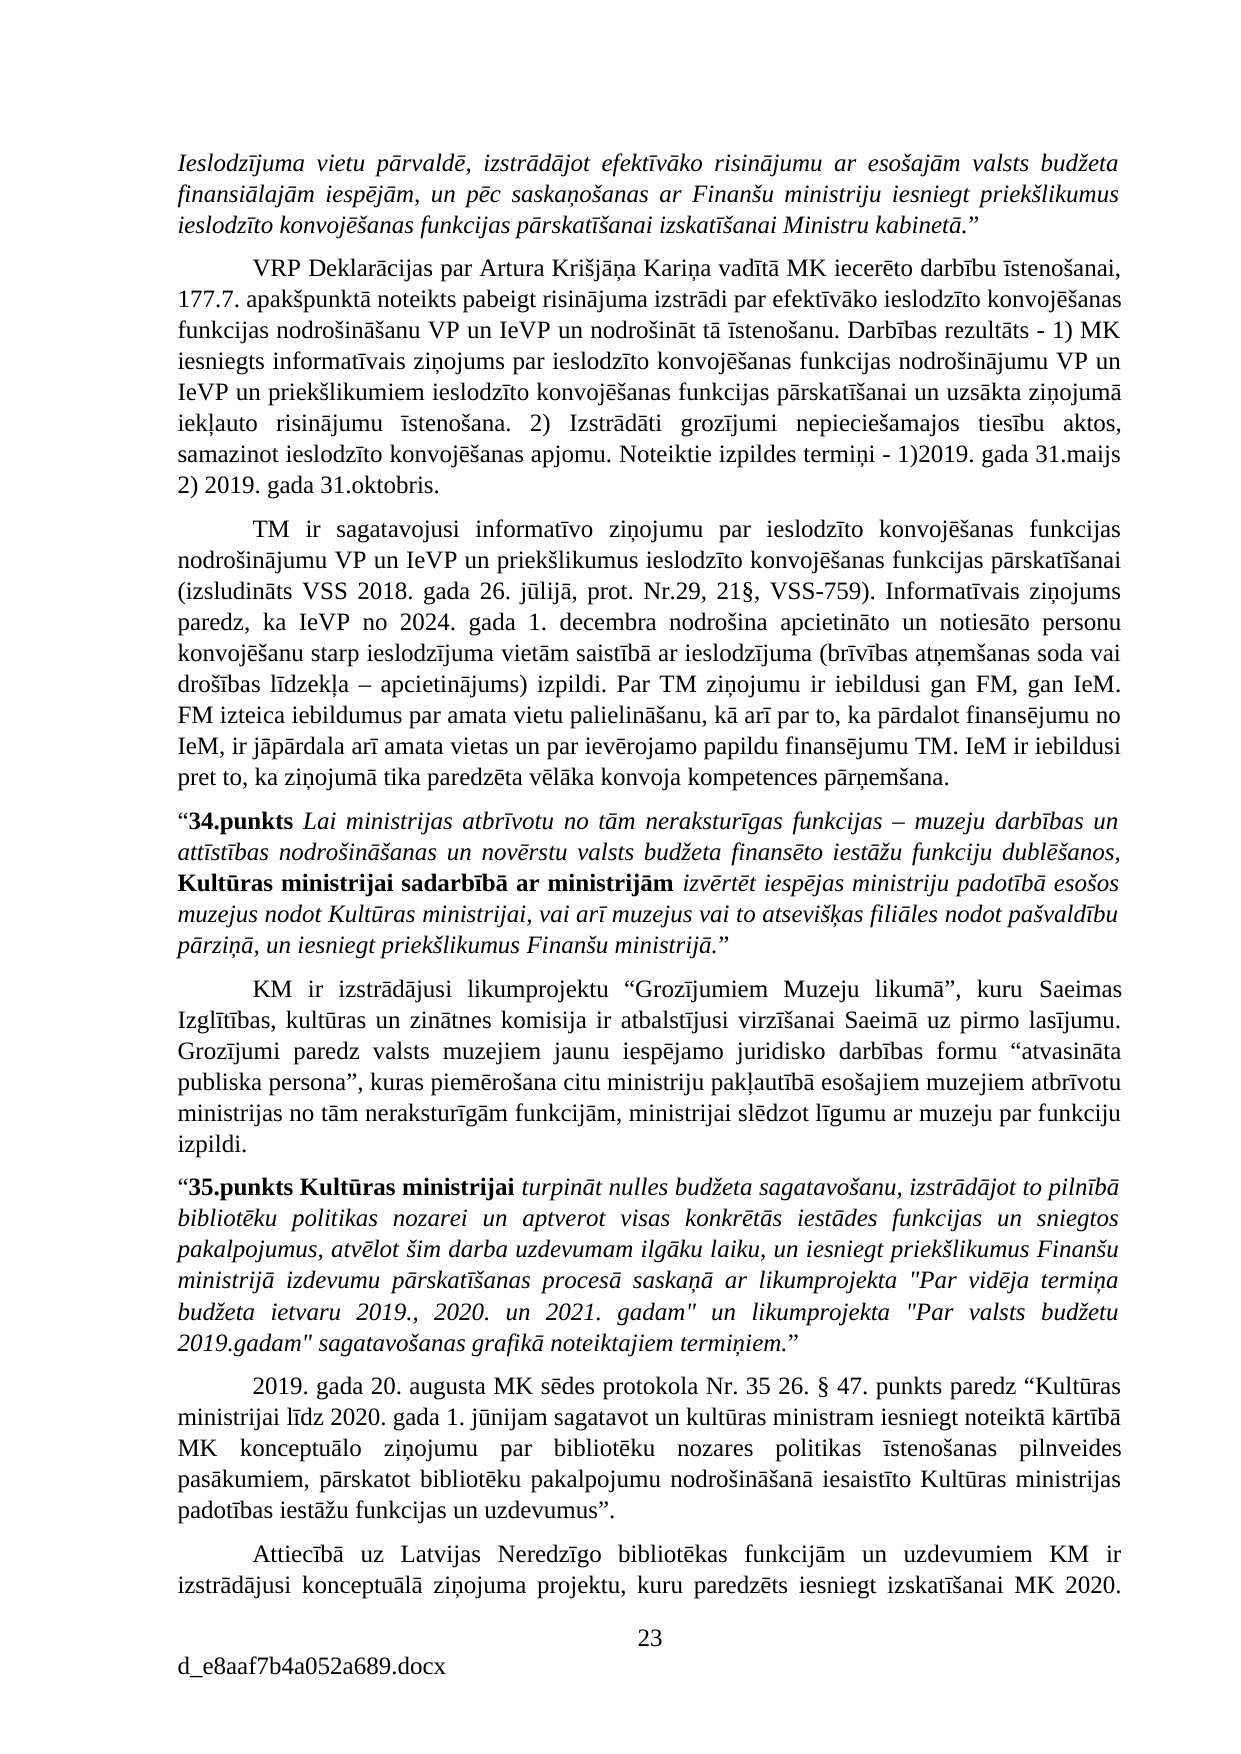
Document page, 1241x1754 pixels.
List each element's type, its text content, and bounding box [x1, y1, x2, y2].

text TM ir sagatavojusi informatīvo ziņojumu par ieslodzīto konvojēšanas funkcijas nodrošinājumu VP un IeVP un priekšlikumus ieslodzīto konvojēšanas funkcijas pārskatīšanai (izsludināts VSS 2018. gada 26. jūlijā, prot. Nr.29, 21§, VSS-759). Informatīvais ziņojums paredz, ka IeVP no 2024. gada 1. decembra nodrošina apcietināto un notiesāto personu konvojēšanu starp ieslodzījuma vietām saistībā ar ieslodzījuma (brīvības atņemšanas soda vai drošības līdzekļa – apcietinājums) izpildi. Par TM ziņojumu ir iebildusi gan FM, gan IeM. FM izteica iebildumus par amata vietu palielināšanu, kā arī par to, ka pārdalot finansējumu no IeM, ir jāpārdala arī amata vietas un par ievērojamo papildu finansējumu TM. IeM ir iebildusi pret to, ka ziņojumā tika paredzēta vēlāka konvoja kompetences pārņemšana. [177, 514, 1122, 791]
text KM ir izstrādājusi likumprojektu “Grozījumiem Muzeju likumā”, kuru Saeimas Izglītības, kultūras un zinātnes komisija ir atbalstījusi virzīšanai Saeimā uz pirmo lasījumu. Grozījumi paredz valsts muzejiem jaunu iespējamo juridisko darbības formu “atvasināta publiska persona”, kuras piemērošana citu ministriju pakļautībā esošajiem muzejiem atbrīvotu ministrijas no tām neraksturīgām funkcijām, ministrijai slēdzot līgumu ar muzeju par funkciju izpildi. [177, 974, 1122, 1158]
text 2019. gada 20. augusta MK sēdes protokola Nr. 35 26. § 47. punkts paredz “Kultūras ministrijai līdz 2020. gada 1. jūnijam sagatavot un kultūras ministram iesniegt noteiktā kārtībā MK konceptuālo ziņojumu par bibliotēku nozares politikas īstenošanas pilnveides pasākumiem, pārskatot bibliotēku pakalpojumu nodrošināšanā iesaistīto Kultūras ministrijas padotības iestāžu funkcijas un uzdevumus”. [177, 1371, 1122, 1524]
text “34.punkts Lai ministrijas atbrīvotu no tām neraksturīgas funkcijas – muzeju darbības un attīstības nodrošināšanas un novērstu valsts budžeta finansēto iestāžu funkciju dublēšanos, Kultūras ministrijai sadarbībā ar ministrijām izvērtēt iespējas ministriju padotībā esošos muzejus nodot Kultūras ministrijai, vai arī muzejus vai to atsevišķas filiāles nodot pašvaldību pārziņā, un iesniegt priekšlikumus Finanšu ministrijā.” [177, 806, 1122, 959]
text VRP Deklarācijas par Artura Krišjāņa Kariņa vadītā MK iecerēto darbību īstenošanai, 177.7. apakšpunktā noteikts pabeigt risinājuma izstrādi par efektīvāko ieslodzīto konvojēšanas funkcijas nodrošināšanu VP un IeVP un nodrošināt tā īstenošanu. Darbības rezultāts - 1) MK iesniegts informatīvais ziņojums par ieslodzīto konvojēšanas funkcijas nodrošinājumu VP un IeVP un priekšlikumiem ieslodzīto konvojēšanas funkcijas pārskatīšanai un uzsākta ziņojumā iekļauto risinājumu īstenošana. 2) Izstrādāti grozījumi nepieciešamajos tiesību aktos, samazinot ieslodzīto konvojēšanas apjomu. Noteiktie izpildes termiņi - 1)2019. gada 31.maijs 2) 2019. gada 31.oktobris. [177, 253, 1122, 499]
text “35.punkts Kultūras ministrijai turpināt nulles budžeta sagatavošanu, izstrādājot to pilnībā bibliotēku politikas nozarei un aptverot visas konkrētās iestādes funkcijas un sniegtos pakalpojumus, atvēlot šim darba uzdevumam ilgāku laiku, un iesniegt priekšlikumus Finanšu ministrijā izdevumu pārskatīšanas procesā saskaņā ar likumprojekta "Par vidēja termiņa budžeta ietvaru 2019., 2020. un 2021. gadam" un likumprojekta "Par valsts budžetu 2019.gadam" sagatavošanas grafikā noteiktajiem termiņiem.” [177, 1172, 1122, 1356]
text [177, 148, 1122, 238]
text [177, 1539, 1122, 1599]
